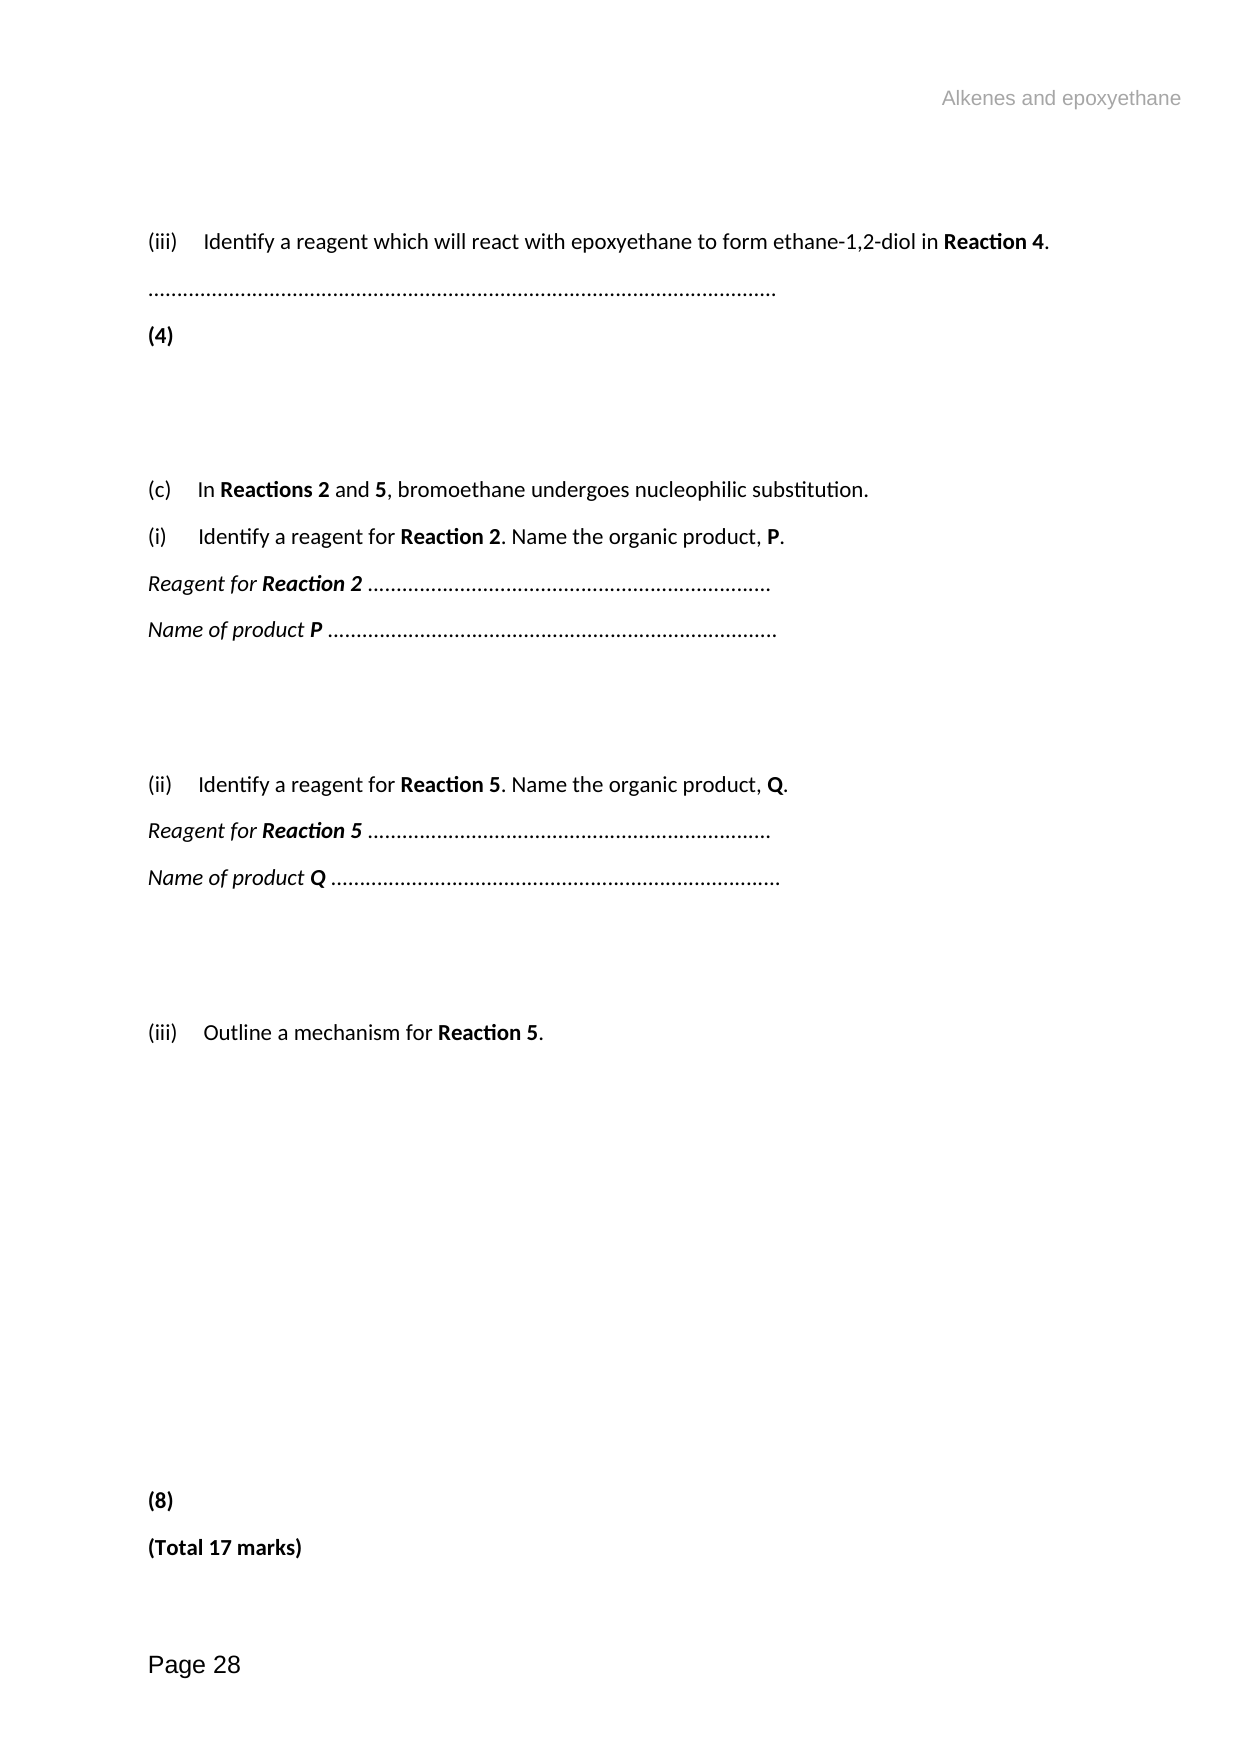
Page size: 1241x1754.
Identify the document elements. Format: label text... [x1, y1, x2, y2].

text (c) In Reactions 2 and 5, bromoethane undergoes nucleophilic substitution. [148, 475, 1181, 503]
text Reagent for Reaction 2 ...................................................................... [148, 569, 1181, 597]
text (8) [148, 1486, 1181, 1514]
text Reagent for Reaction 5 ...................................................................... [148, 817, 1181, 845]
text (iii) Identify a reagent which will react with epoxyethane to form ethane-1,2-diol in Reaction 4. [148, 227, 1181, 255]
text (ii) Identify a reagent for Reaction 5. Name the organic product, Q. [148, 770, 1181, 798]
text Name of product Q .............................................................................. [148, 863, 1181, 892]
text ............................................................................................................. [148, 274, 1181, 302]
text (iii) Outline a mechanism for Reaction 5. [148, 1018, 1181, 1046]
text (4) [148, 321, 1181, 349]
text Name of product P .............................................................................. [148, 616, 1181, 644]
text (i) Identify a reagent for Reaction 2. Name the organic product, P. [148, 522, 1181, 550]
text (Total 17 marks) [148, 1533, 1181, 1561]
